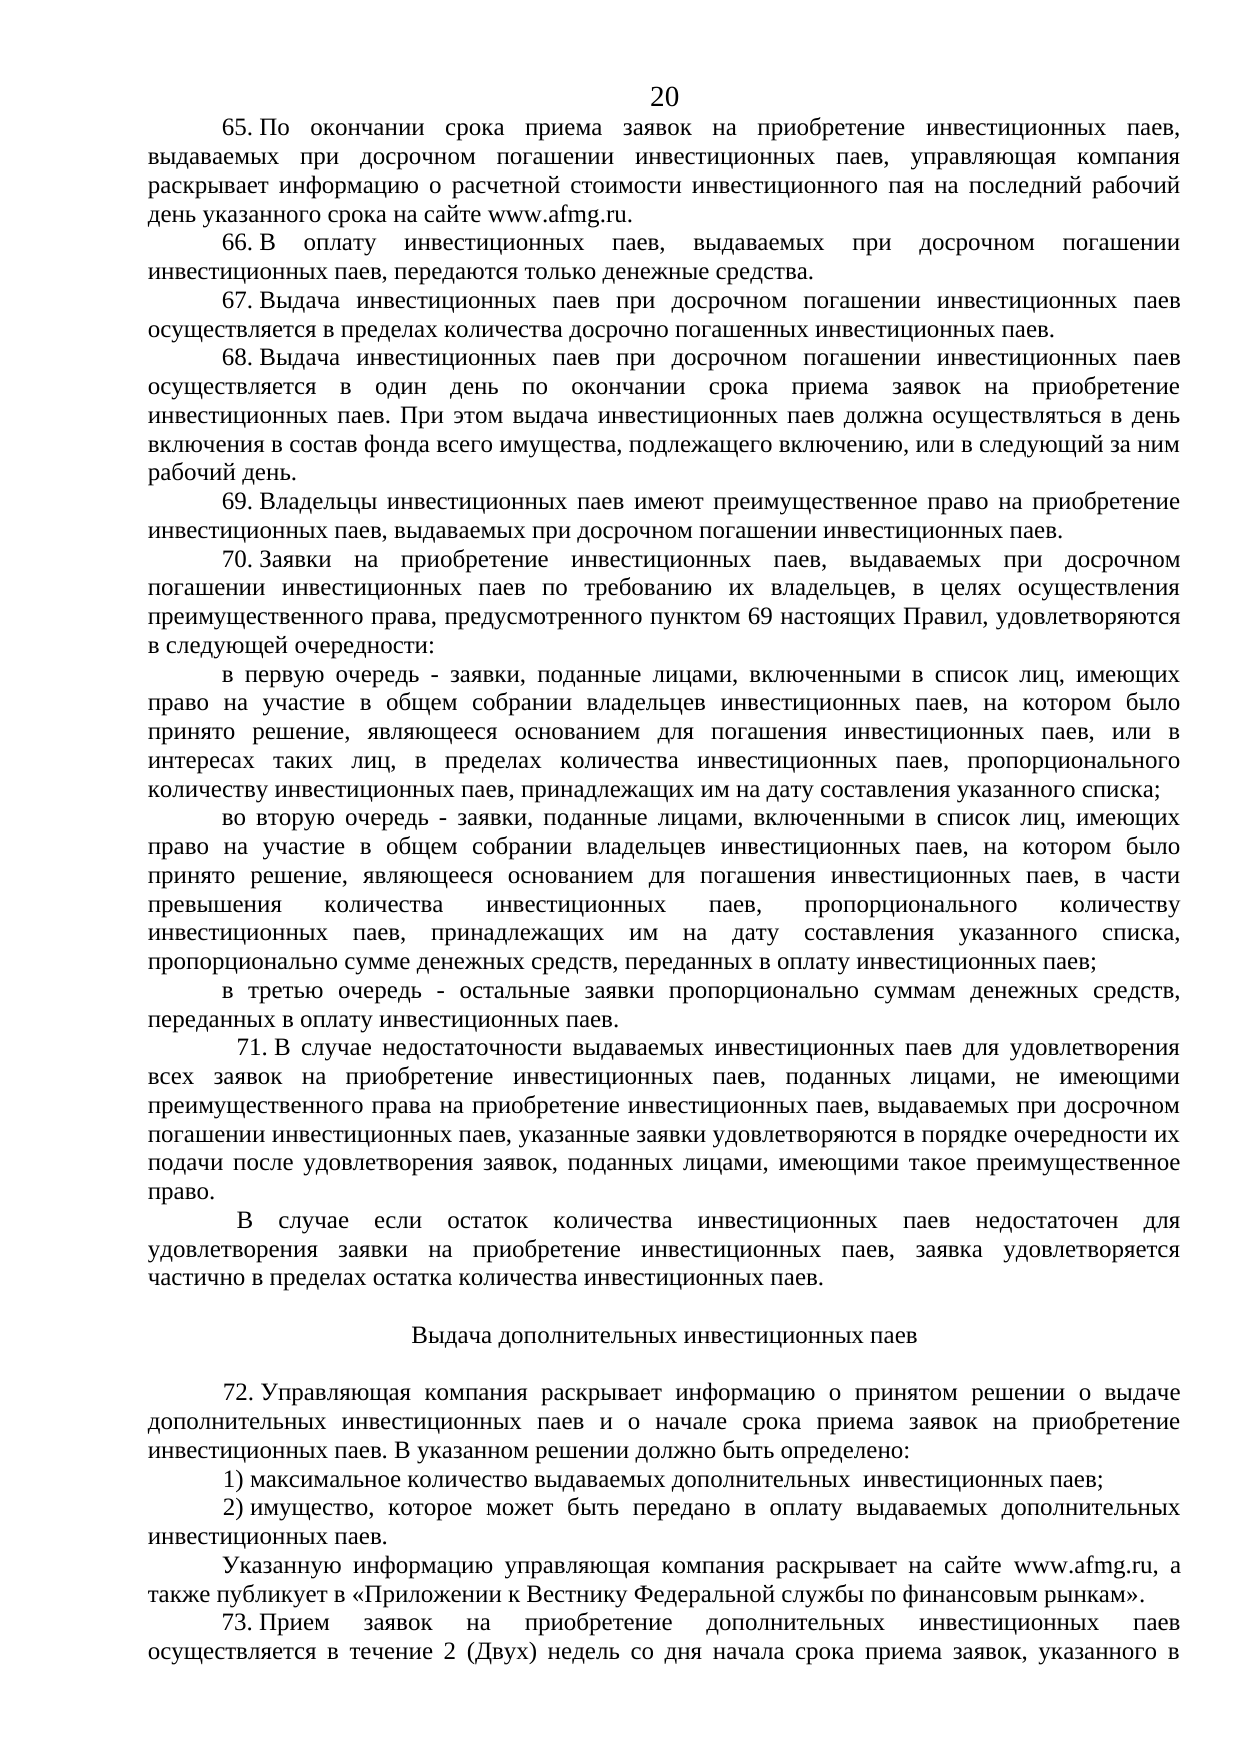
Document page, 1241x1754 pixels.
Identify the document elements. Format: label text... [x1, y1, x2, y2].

text 68. Выдача инвестиционных паев при досрочном погашении инвестиционных паев осуществляется в один день по окончании срока приема заявок на приобретение инвестиционных паев. При этом выдача инвестиционных паев должна осуществляться в день включения в состав фонда всего имущества, подлежащего включению, или в следующий за ним рабочий день. [148, 342, 1181, 486]
text В случае если остаток количества инвестиционных паев недостаточен для удовлетворения заявки на приобретение инвестиционных паев, заявка удовлетворяется частично в пределах остатка количества инвестиционных паев. [148, 1205, 1181, 1291]
text 69. Владельцы инвестиционных паев имеют преимущественное право на приобретение инвестиционных паев, выдаваемых при досрочном погашении инвестиционных паев. [148, 486, 1181, 544]
text 72. Управляющая компания раскрывает информацию о принятом решении о выдаче дополнительных инвестиционных паев и о начале срока приема заявок на приобретение инвестиционных паев. В указанном решении должно быть определено: [148, 1377, 1181, 1464]
text в третью очередь - остальные заявки пропорционально суммам денежных средств, переданных в оплату инвестиционных паев. [148, 975, 1181, 1032]
text в первую очередь - заявки, поданные лицами, включенными в список лиц, имеющих право на участие в общем собрании владельцев инвестиционных паев, на котором было принято решение, являющееся основанием для погашения инвестиционных паев, или в интересах таких лиц, в пределах количества инвестиционных паев, пропорционального количеству инвестиционных паев, принадлежащих им на дату составления указанного списка; [148, 659, 1181, 802]
text 70. Заявки на приобретение инвестиционных паев, выдаваемых при досрочном погашении инвестиционных паев по требованию их владельцев, в целях осуществления преимущественного права, предусмотренного пунктом 69 настоящих Правил, удовлетворяются в следующей очередности: [148, 544, 1181, 659]
text Выдача дополнительных инвестиционных паев [148, 1320, 1181, 1349]
text 67. Выдача инвестиционных паев при досрочном погашении инвестиционных паев осуществляется в пределах количества досрочно погашенных инвестиционных паев. [148, 285, 1181, 342]
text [148, 1607, 1181, 1665]
text во вторую очередь - заявки, поданные лицами, включенными в список лиц, имеющих право на участие в общем собрании владельцев инвестиционных паев, на котором было принято решение, являющееся основанием для погашения инвестиционных паев, в части превышения количества инвестиционных паев, пропорционального количеству инвестиционных паев, принадлежащих им на дату составления указанного списка, пропорционально сумме денежных средств, переданных в оплату инвестиционных паев; [148, 802, 1181, 975]
text Указанную информацию управляющая компания раскрывает на сайте www.afmg.ru, а также публикует в «Приложении к Вестнику Федеральной службы по финансовым рынкам». [148, 1550, 1181, 1607]
text 1) максимальное количество выдаваемых дополнительных инвестиционных паев; [148, 1464, 1181, 1492]
text 65. По окончании срока приема заявок на приобретение инвестиционных паев, выдаваемых при досрочном погашении инвестиционных паев, управляющая компания раскрывает информацию о расчетной стоимости инвестиционного пая на последний рабочий день указанного срока на сайте www.afmg.ru. [148, 112, 1181, 227]
text 66. В оплату инвестиционных паев, выдаваемых при досрочном погашении инвестиционных паев, передаются только денежные средства. [148, 227, 1181, 285]
text 71. В случае недостаточности выдаваемых инвестиционных паев для удовлетворения всех заявок на приобретение инвестиционных паев, поданных лицами, не имеющими преимущественного права на приобретение инвестиционных паев, выдаваемых при досрочном погашении инвестиционных паев, указанные заявки удовлетворяются в порядке очередности их подачи после удовлетворения заявок, поданных лицами, имеющими такое преимущественное право. [148, 1032, 1181, 1205]
text 2) имущество, которое может быть передано в оплату выдаваемых дополнительных инвестиционных паев. [148, 1492, 1181, 1550]
